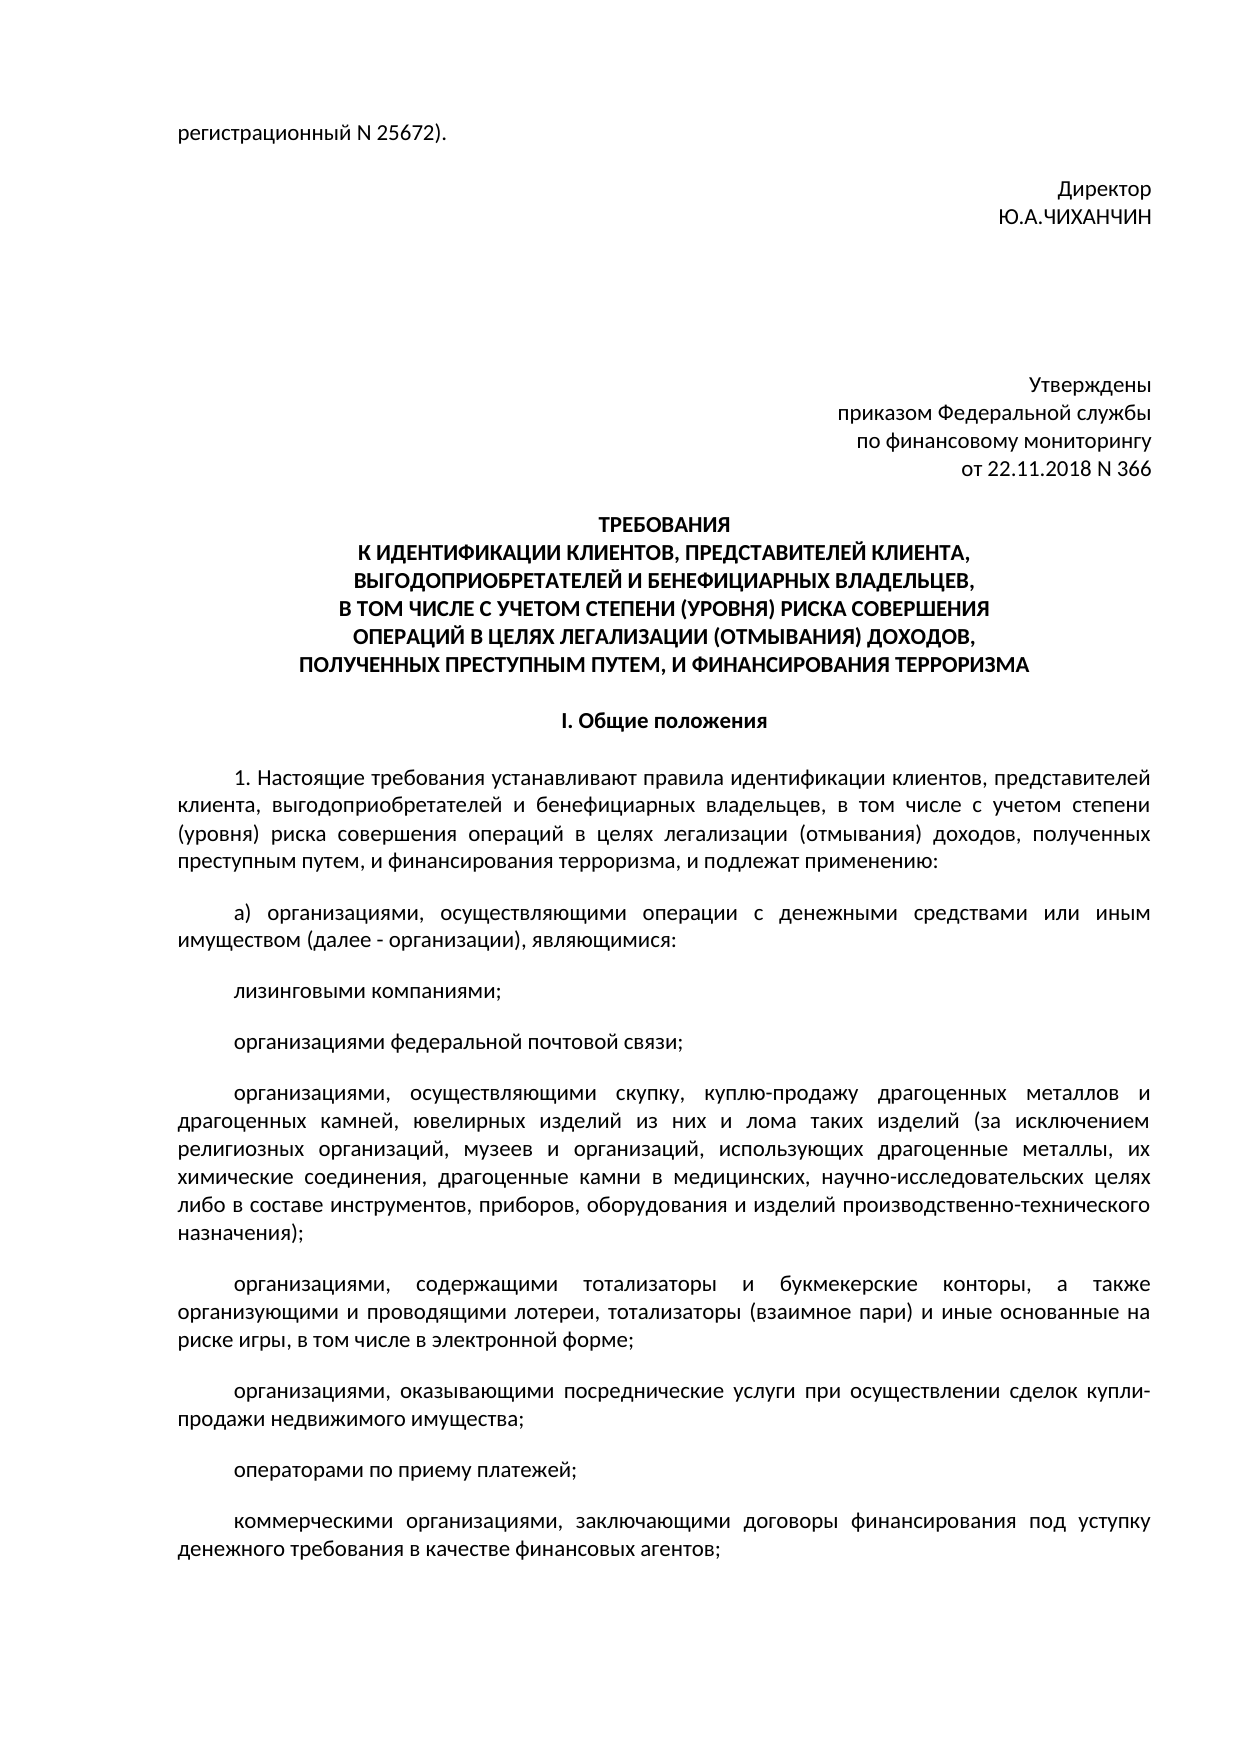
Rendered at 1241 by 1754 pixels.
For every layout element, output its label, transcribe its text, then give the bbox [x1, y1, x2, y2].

text приказом Федеральной службы [177, 398, 1152, 426]
text коммерческими организациями, заключающими договоры финансирования под уступку денежного требования в качестве финансовых агентов; [177, 1506, 1152, 1562]
title I. Общие положения [177, 707, 1152, 734]
text Директор [177, 174, 1152, 202]
text организациями, оказывающими посреднические услуги при осуществлении сделок купли-продажи недвижимого имущества; [177, 1376, 1152, 1432]
text организациями, содержащими тотализаторы и букмекерские конторы, а также организующими и проводящими лотереи, тотализаторы (взаимное пари) и иные основанные на риске игры, в том числе в электронной форме; [177, 1269, 1152, 1353]
text организациями, осуществляющими скупку, куплю-продажу драгоценных металлов и драгоценных камней, ювелирных изделий из них и лома таких изделий (за исключением религиозных организаций, музеев и организаций, использующих драгоценные металлы, их химические соединения, драгоценные камни в медицинских, научно-исследовательских целях либо в составе инструментов, приборов, оборудования и изделий производственно-технического назначения); [177, 1078, 1152, 1247]
text от 22.11.2018 N 366 [177, 454, 1152, 482]
title К ИДЕНТИФИКАЦИИ КЛИЕНТОВ, ПРЕДСТАВИТЕЛЕЙ КЛИЕНТА, [177, 538, 1152, 566]
title ПОЛУЧЕННЫХ ПРЕСТУПНЫМ ПУТЕМ, И ФИНАНСИРОВАНИЯ ТЕРРОРИЗМА [177, 651, 1152, 678]
title ОПЕРАЦИЙ В ЦЕЛЯХ ЛЕГАЛИЗАЦИИ (ОТМЫВАНИЯ) ДОХОДОВ, [177, 622, 1152, 651]
title ТРЕБОВАНИЯ [177, 510, 1152, 538]
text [177, 118, 1152, 146]
text Ю.А.ЧИХАНЧИН [177, 202, 1152, 230]
text организациями федеральной почтовой связи; [177, 1027, 1152, 1056]
text лизинговыми компаниями; [177, 977, 1152, 1004]
text операторами по приему платежей; [177, 1455, 1152, 1483]
text 1. Настоящие требования устанавливают правила идентификации клиентов, представителей клиента, выгодоприобретателей и бенефициарных владельцев, в том числе с учетом степени (уровня) риска совершения операций в целях легализации (отмывания) доходов, полученных преступным путем, и финансирования терроризма, и подлежат применению: [177, 763, 1152, 875]
title В ТОМ ЧИСЛЕ С УЧЕТОМ СТЕПЕНИ (УРОВНЯ) РИСКА СОВЕРШЕНИЯ [177, 594, 1152, 622]
title ВЫГОДОПРИОБРЕТАТЕЛЕЙ И БЕНЕФИЦИАРНЫХ ВЛАДЕЛЬЦЕВ, [177, 566, 1152, 594]
text по финансовому мониторингу [177, 426, 1152, 454]
text Утверждены [177, 370, 1152, 398]
text а) организациями, осуществляющими операции с денежными средствами или иным имуществом (далее - организации), являющимися: [177, 898, 1152, 954]
